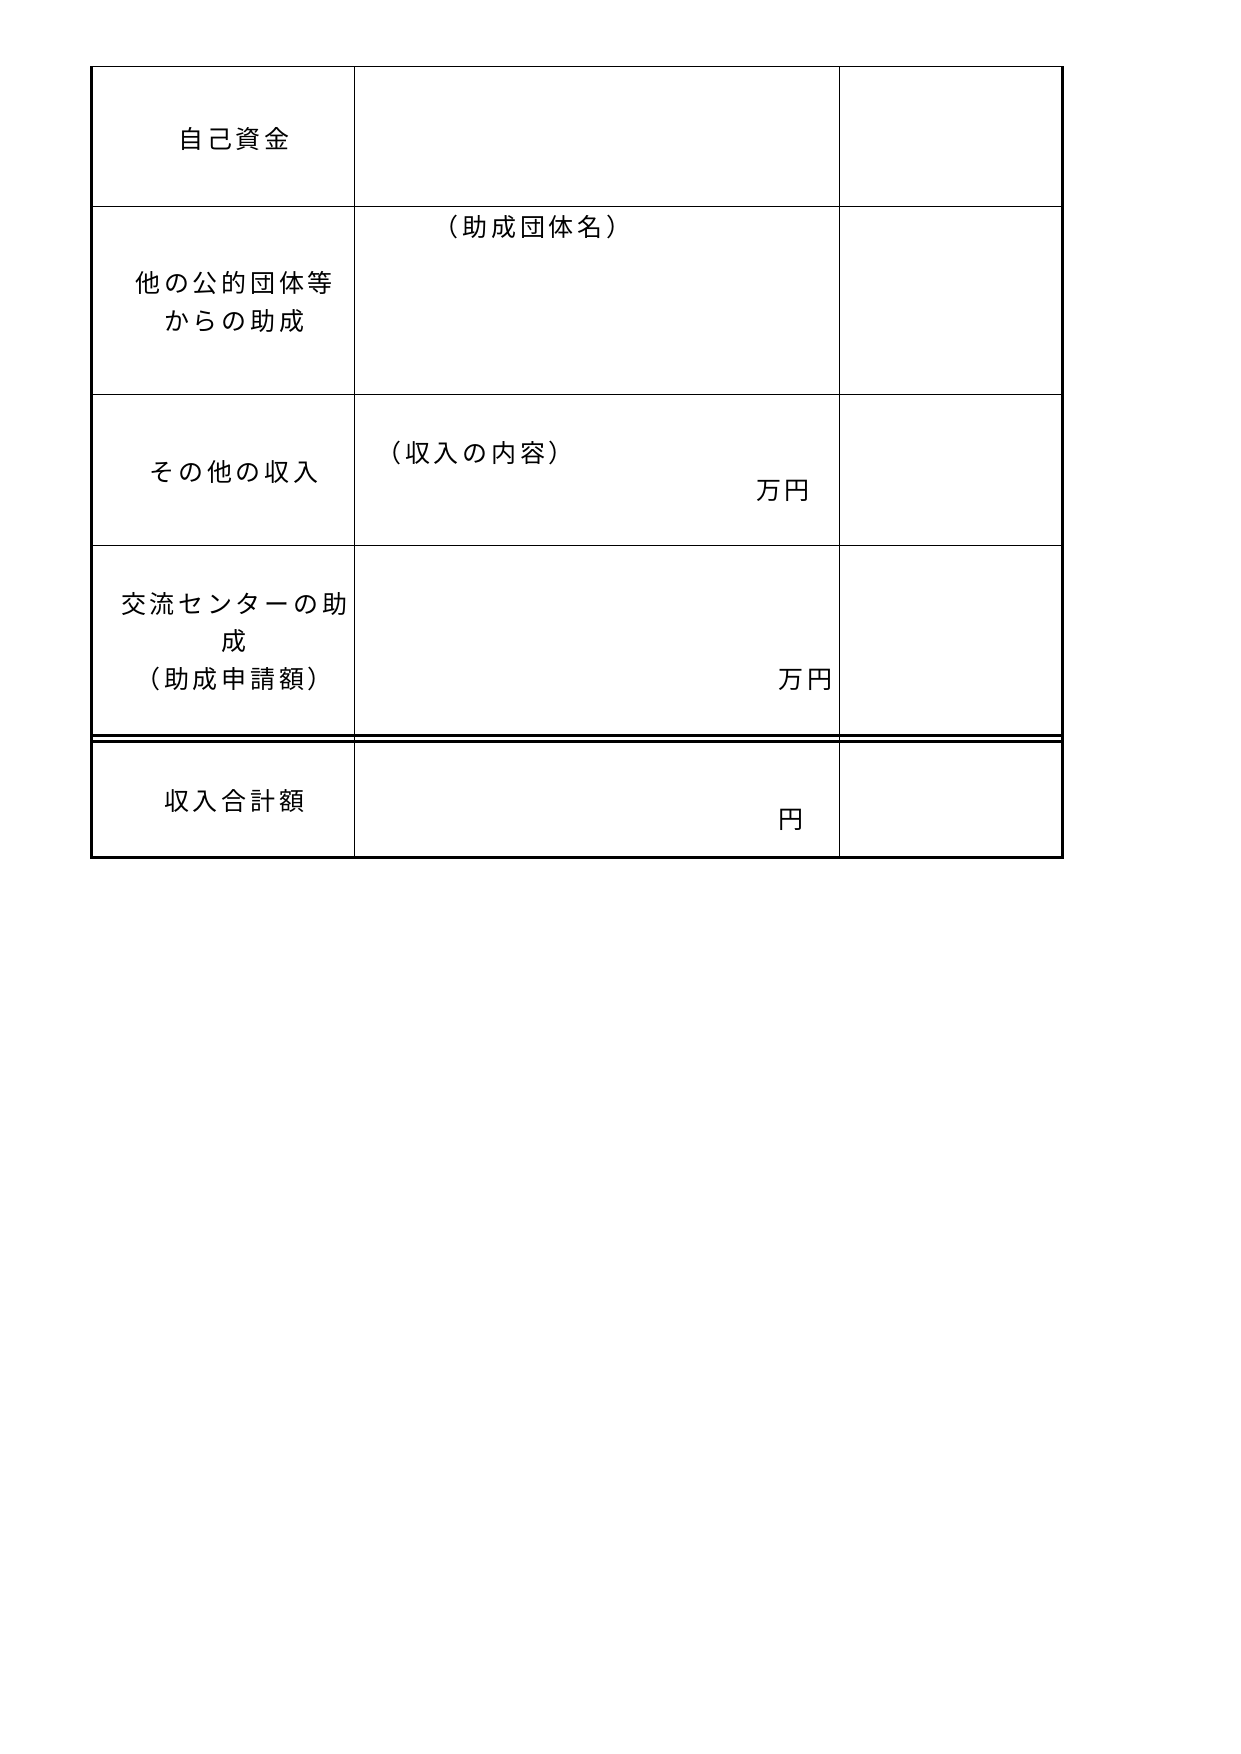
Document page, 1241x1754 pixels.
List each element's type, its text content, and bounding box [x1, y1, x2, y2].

table_cell [840, 207, 1061, 394]
table_cell [840, 395, 1061, 545]
table_cell [840, 743, 1061, 856]
table_cell 自己資金 [93, 67, 354, 206]
table_cell 他の公的団体等 からの助成 [93, 207, 354, 394]
table_cell 円 [355, 743, 839, 856]
table_cell [355, 67, 839, 206]
table_cell （助成団体名） [355, 207, 839, 394]
table_cell その他の収入 [93, 395, 354, 545]
table_cell （収入の内容） 万円 [355, 395, 839, 545]
table_cell 収入合計額 [93, 743, 354, 856]
table_cell 交流センターの助成 （助成申請額） [93, 546, 354, 734]
table_cell [840, 546, 1061, 734]
table_cell [840, 67, 1061, 206]
table_cell 万円 [355, 546, 839, 734]
